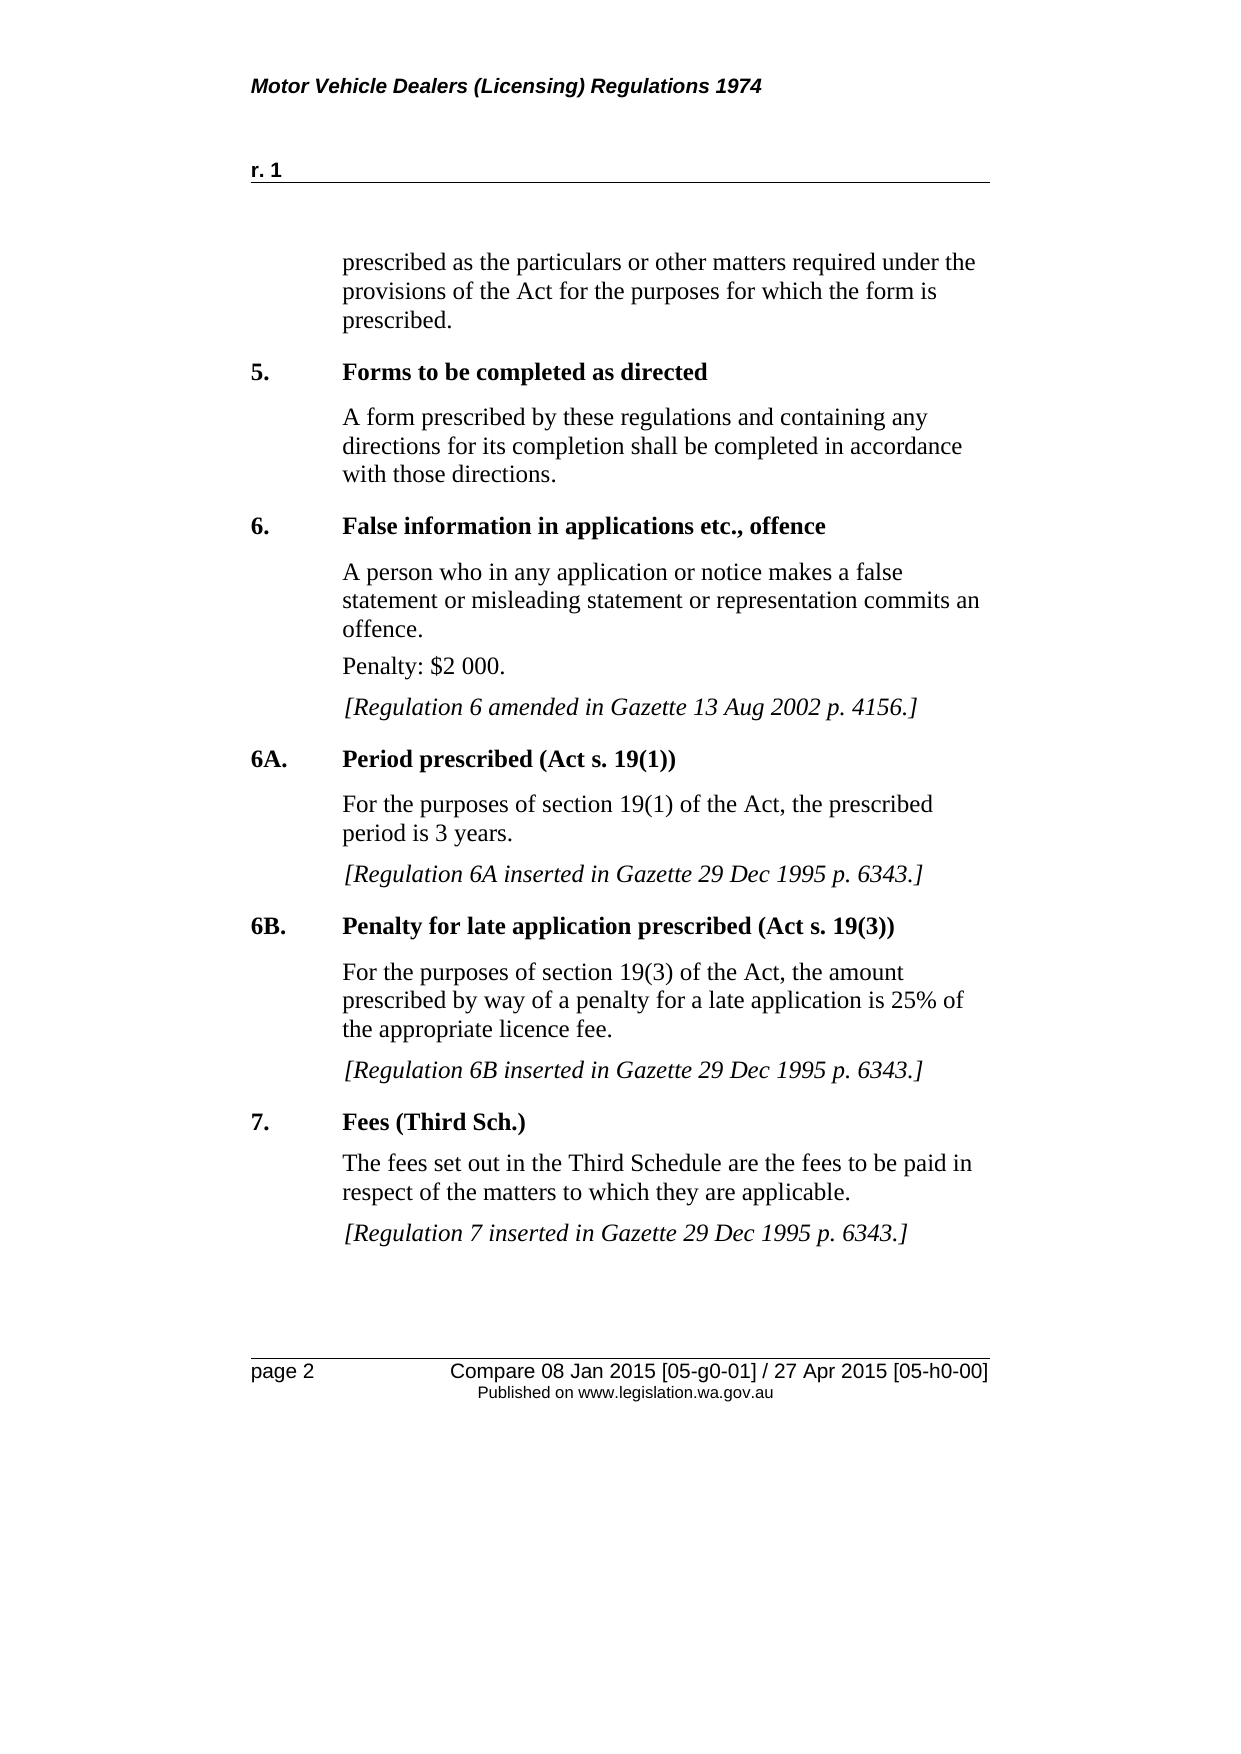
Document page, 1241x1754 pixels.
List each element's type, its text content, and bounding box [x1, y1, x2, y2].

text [251, 247, 990, 334]
text For the purposes of section 19(3) of the Act, the amount prescribed by way of a penalty for a late application is 25% of the appropriate licence fee. [251, 957, 990, 1043]
text [Regulation 7 inserted in Gazette 29 Dec 1995 p. 6343.] [251, 1218, 990, 1247]
text [Regulation 6A inserted in Gazette 29 Dec 1995 p. 6343.] [251, 859, 990, 888]
text [Regulation 6 amended in Gazette 13 Aug 2002 p. 4156.] [251, 692, 990, 721]
text The fees set out in the Third Schedule are the fees to be paid in respect of the matters to which they are applicable. [251, 1148, 990, 1206]
text Penalty: $2 000. [251, 651, 990, 680]
subtitle 6A. Period prescribed (Act s. 19(1)) [251, 744, 990, 773]
subtitle 7. Fees (Third Sch.) [251, 1107, 990, 1136]
subtitle 6B. Penalty for late application prescribed (Act s. 19(3)) [251, 911, 990, 940]
text A person who in any application or notice makes a false statement or misleading statement or representation commits an offence. [251, 557, 990, 643]
text [Regulation 6B inserted in Gazette 29 Dec 1995 p. 6343.] [251, 1055, 990, 1084]
text A form prescribed by these regulations and containing any directions for its completion shall be completed in accordance with those directions. [251, 402, 990, 488]
subtitle 6. False information in applications etc., offence [251, 511, 990, 540]
subtitle 5. Forms to be completed as directed [251, 357, 990, 385]
text For the purposes of section 19(1) of the Act, the prescribed period is 3 years. [251, 789, 990, 847]
